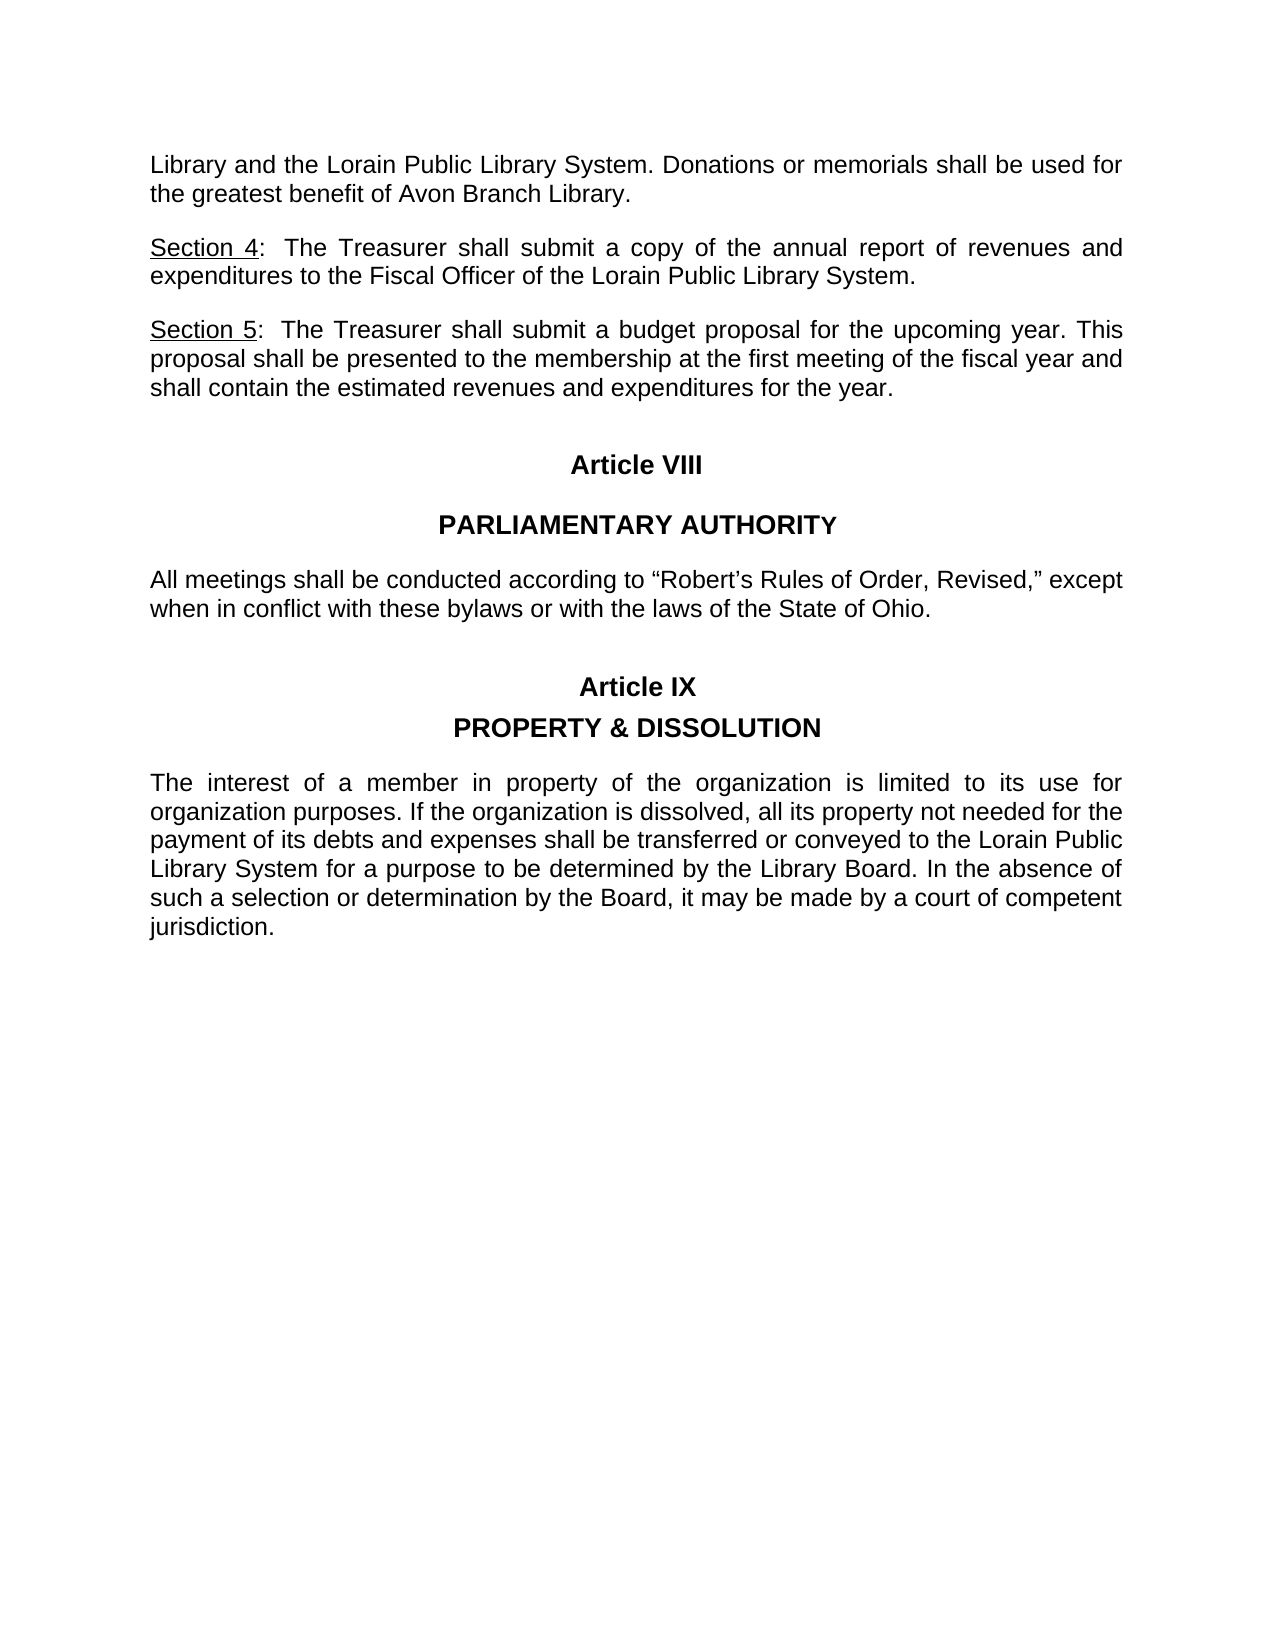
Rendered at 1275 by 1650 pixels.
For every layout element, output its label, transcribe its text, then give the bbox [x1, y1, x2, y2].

text The interest of a member in property of the organization is limited to its use for organization purposes. If the organization is dissolved, all its property not needed for the payment of its debts and expenses shall be transferred or conveyed to the Lorain Public Library System for a purpose to be determined by the Library Board. In the absence of such a selection or determination by the Board, it may be made by a court of competent jurisdiction. [150, 768, 1125, 941]
text PROPERTY & DISSOLUTION [150, 712, 1125, 743]
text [150, 150, 1125, 207]
text Article VIII [150, 449, 1125, 480]
text All meetings shall be conducted according to “Robert’s Rules of Order, Revised,” except when in conflict with these bylaws or with the laws of the State of Ohio. [150, 565, 1125, 623]
text Article IX [150, 671, 1125, 702]
text Section 5: The Treasurer shall submit a budget proposal for the upcoming year. This proposal shall be presented to the membership at the first meeting of the fiscal year and shall contain the estimated revenues and expenditures for the year. [150, 315, 1125, 401]
text Section 4: The Treasurer shall submit a copy of the annual report of revenues and expenditures to the Fiscal Officer of the Lorain Public Library System. [150, 232, 1125, 290]
text PARLIAMENTARY AUTHORITY [150, 509, 1125, 540]
